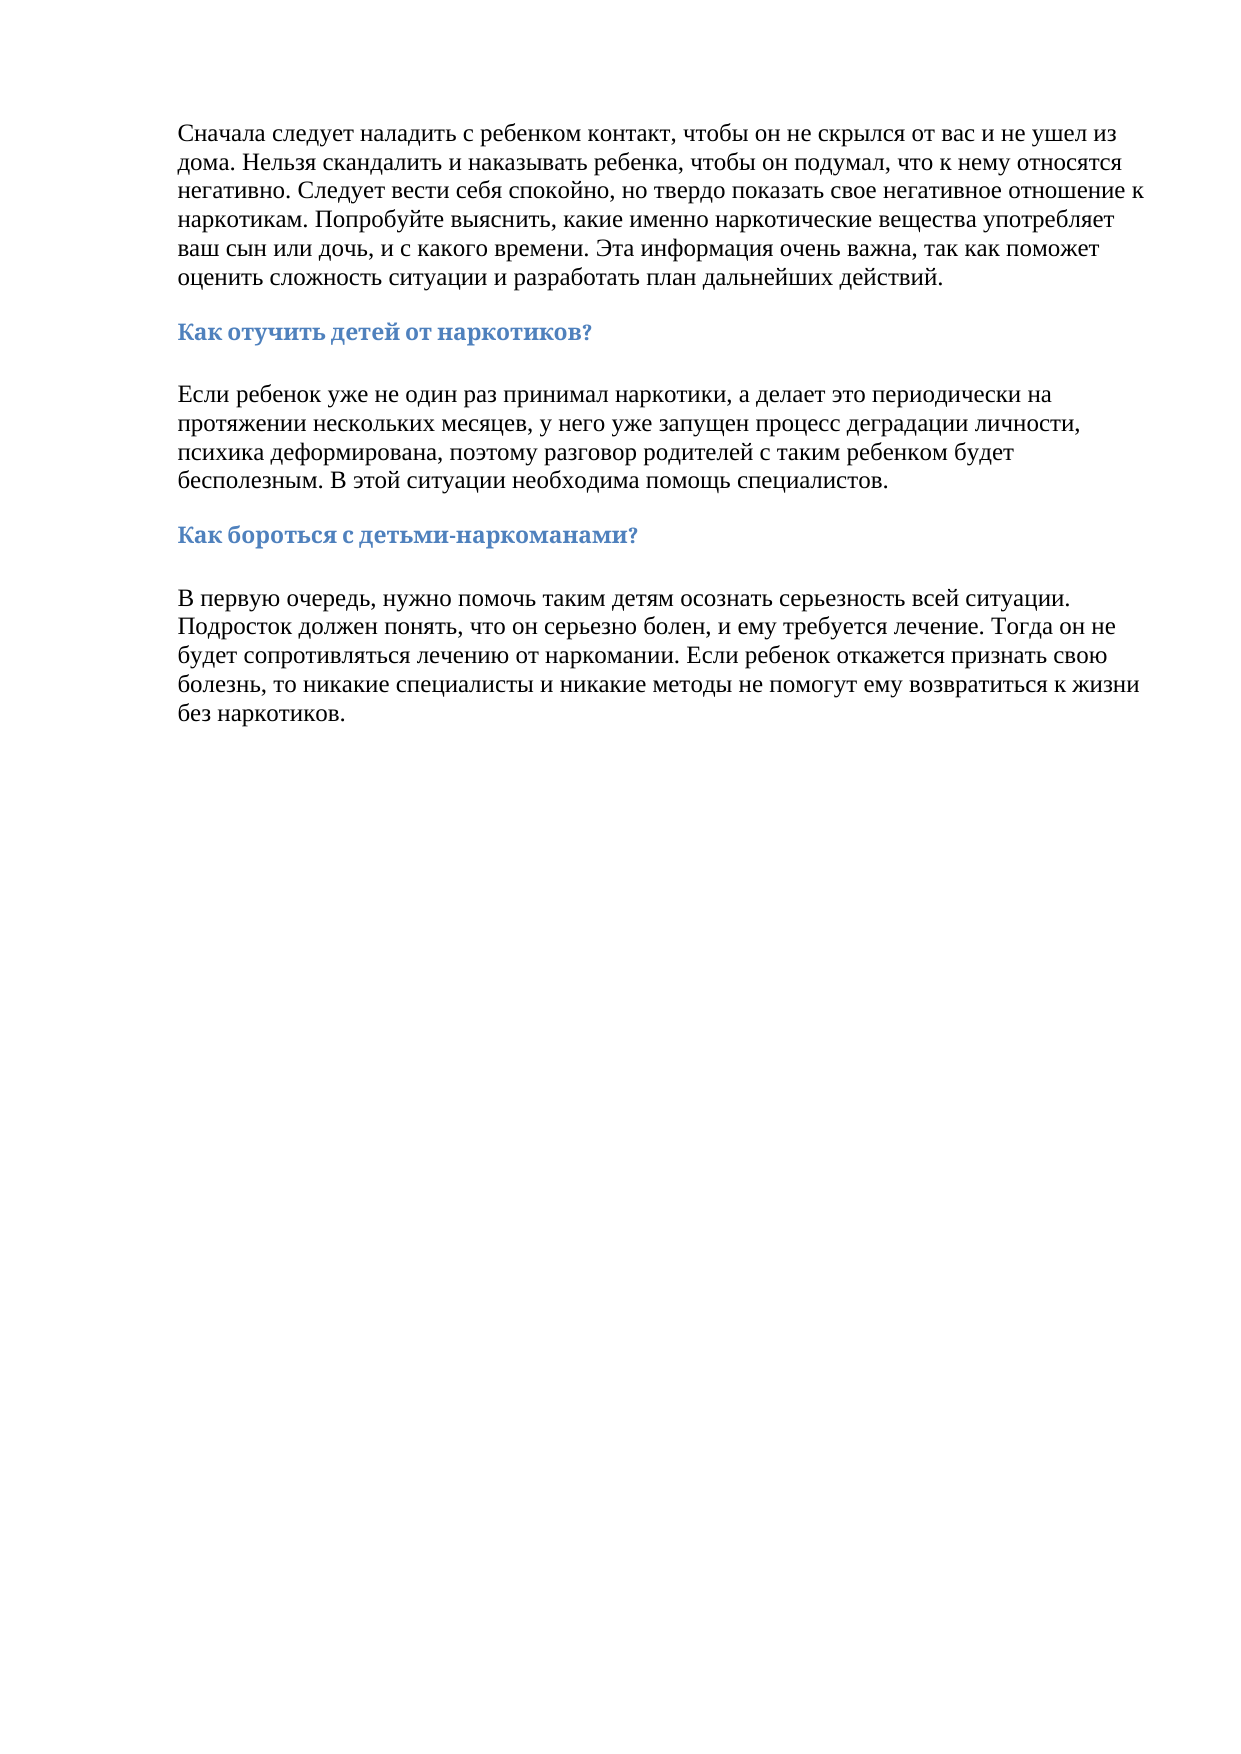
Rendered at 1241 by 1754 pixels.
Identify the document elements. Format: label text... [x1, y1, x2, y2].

text Сначала следует наладить с ребенком контакт, чтобы он не скрылся от вас и не ушел из дома. Нельзя скандалить и наказывать ребенка, чтобы он подумал, что к нему относятся негативно. Следует вести себя спокойно, но твердо показать свое негативное отношение к наркотикам. Попробуйте выяснить, какие именно наркотические вещества употребляет ваш сын или дочь, и с какого времени. Эта информация очень важна, так как поможет оценить сложность ситуации и разработать план дальнейших действий. [177, 118, 1152, 291]
text В первую очередь, нужно помочь таким детям осознать серьезность всей ситуации. Подросток должен понять, что он серьезно болен, и ему требуется лечение. Тогда он не будет сопротивляться лечению от наркомании. Если ребенок откажется признать свою болезнь, то никакие специалисты и никакие методы не помогут ему возвратиться к жизни без наркотиков. [177, 583, 1152, 726]
subtitle Как бороться с детьми-наркоманами? [177, 523, 1152, 550]
subtitle Как отучить детей от наркотиков? [177, 320, 1152, 346]
text Если ребенок уже не один раз принимал наркотики, а делает это периодически на протяжении нескольких месяцев, у него уже запущен процесс деградации личности, психика деформирована, поэтому разговор родителей с таким ребенком будет бесполезным. В этой ситуации необходима помощь специалистов. [177, 379, 1152, 494]
